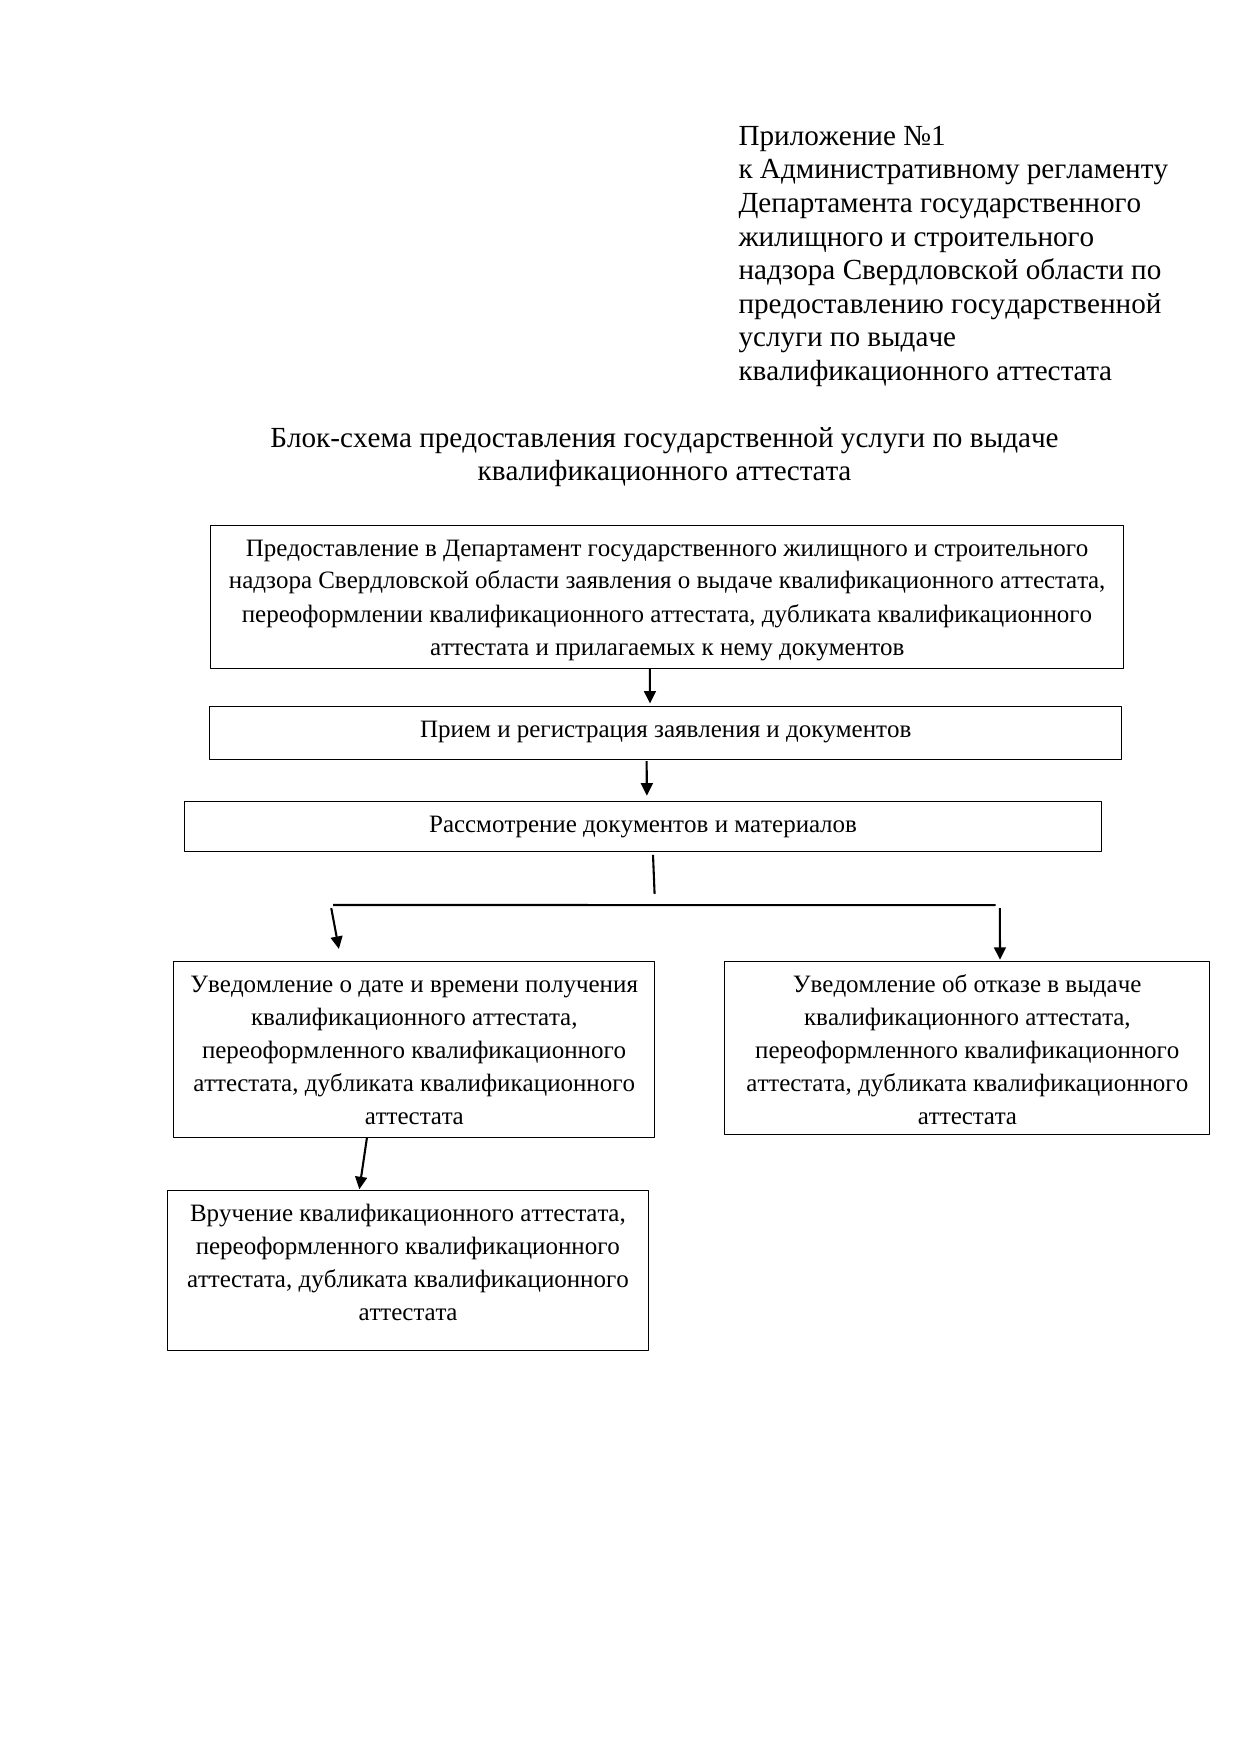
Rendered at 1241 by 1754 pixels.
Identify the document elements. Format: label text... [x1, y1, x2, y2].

text к Административному регламенту Департамента государственного жилищного и строительного надзора Свердловской области по предоставлению государственной услуги по выдаче квалификационного аттестата [738, 152, 1181, 386]
text Блок-схема предоставления государственной услуги по выдаче квалификационного аттестата [148, 420, 1181, 487]
text Приложение №1 [738, 118, 1181, 152]
